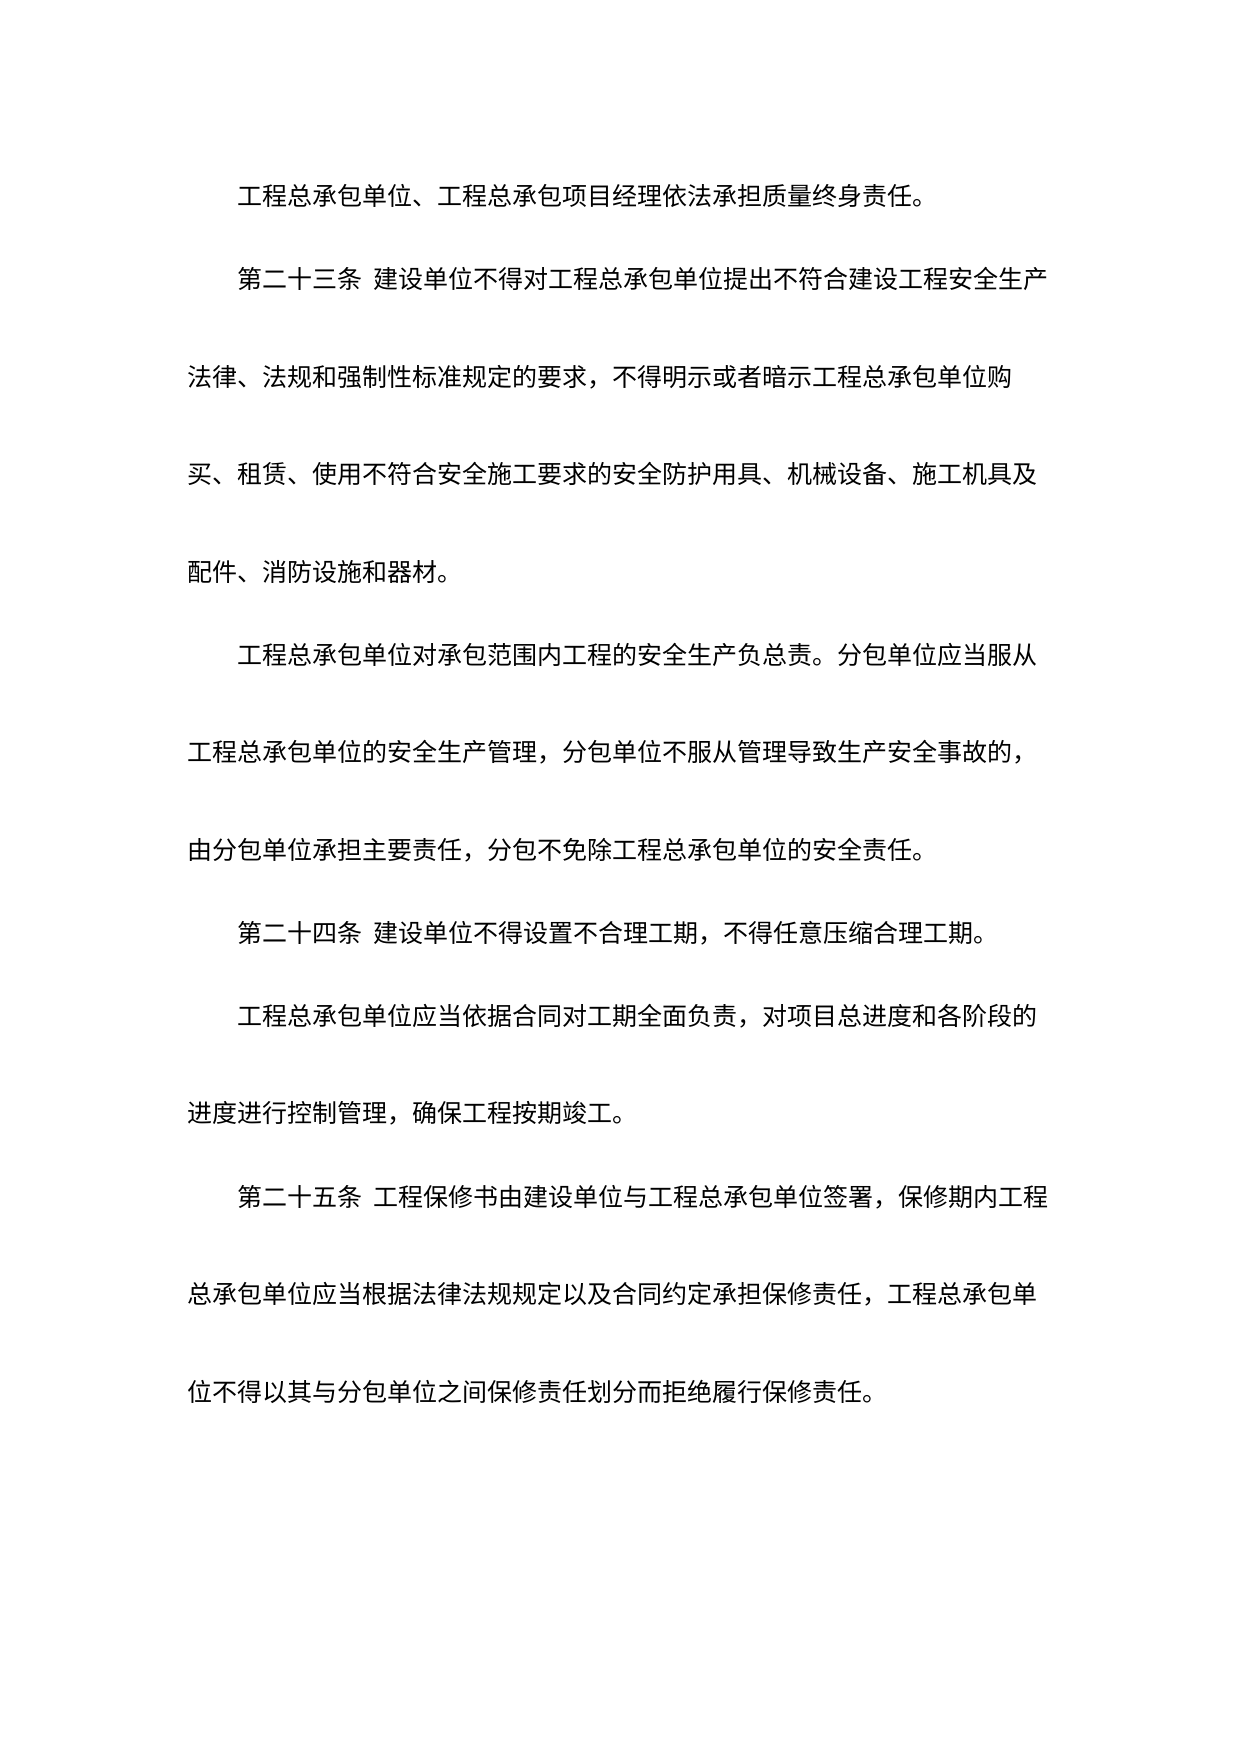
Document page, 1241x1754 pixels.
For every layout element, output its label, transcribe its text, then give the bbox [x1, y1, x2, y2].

text 第二十三条 建设单位不得对工程总承包单位提出不符合建设工程安全生产法律、法规和强制性标准规定的要求，不得明示或者暗示工程总承包单位购买、租赁、使用不符合安全施工要求的安全防护用具、机械设备、施工机具及配件、消防设施和器材。 [187, 245, 1053, 603]
text 工程总承包单位应当依据合同对工期全面负责，对项目总进度和各阶段的进度进行控制管理，确保工程按期竣工。 [187, 982, 1053, 1144]
text 第二十四条 建设单位不得设置不合理工期，不得任意压缩合理工期。 [187, 899, 1053, 964]
text 工程总承包单位对承包范围内工程的安全生产负总责。分包单位应当服从工程总承包单位的安全生产管理，分包单位不服从管理导致生产安全事故的，由分包单位承担主要责任，分包不免除工程总承包单位的安全责任。 [187, 621, 1053, 881]
text 第二十五条 工程保修书由建设单位与工程总承包单位签署，保修期内工程总承包单位应当根据法律法规规定以及合同约定承担保修责任，工程总承包单位不得以其与分包单位之间保修责任划分而拒绝履行保修责任。 [187, 1163, 1053, 1423]
text 工程总承包单位、工程总承包项目经理依法承担质量终身责任。 [187, 162, 1053, 227]
